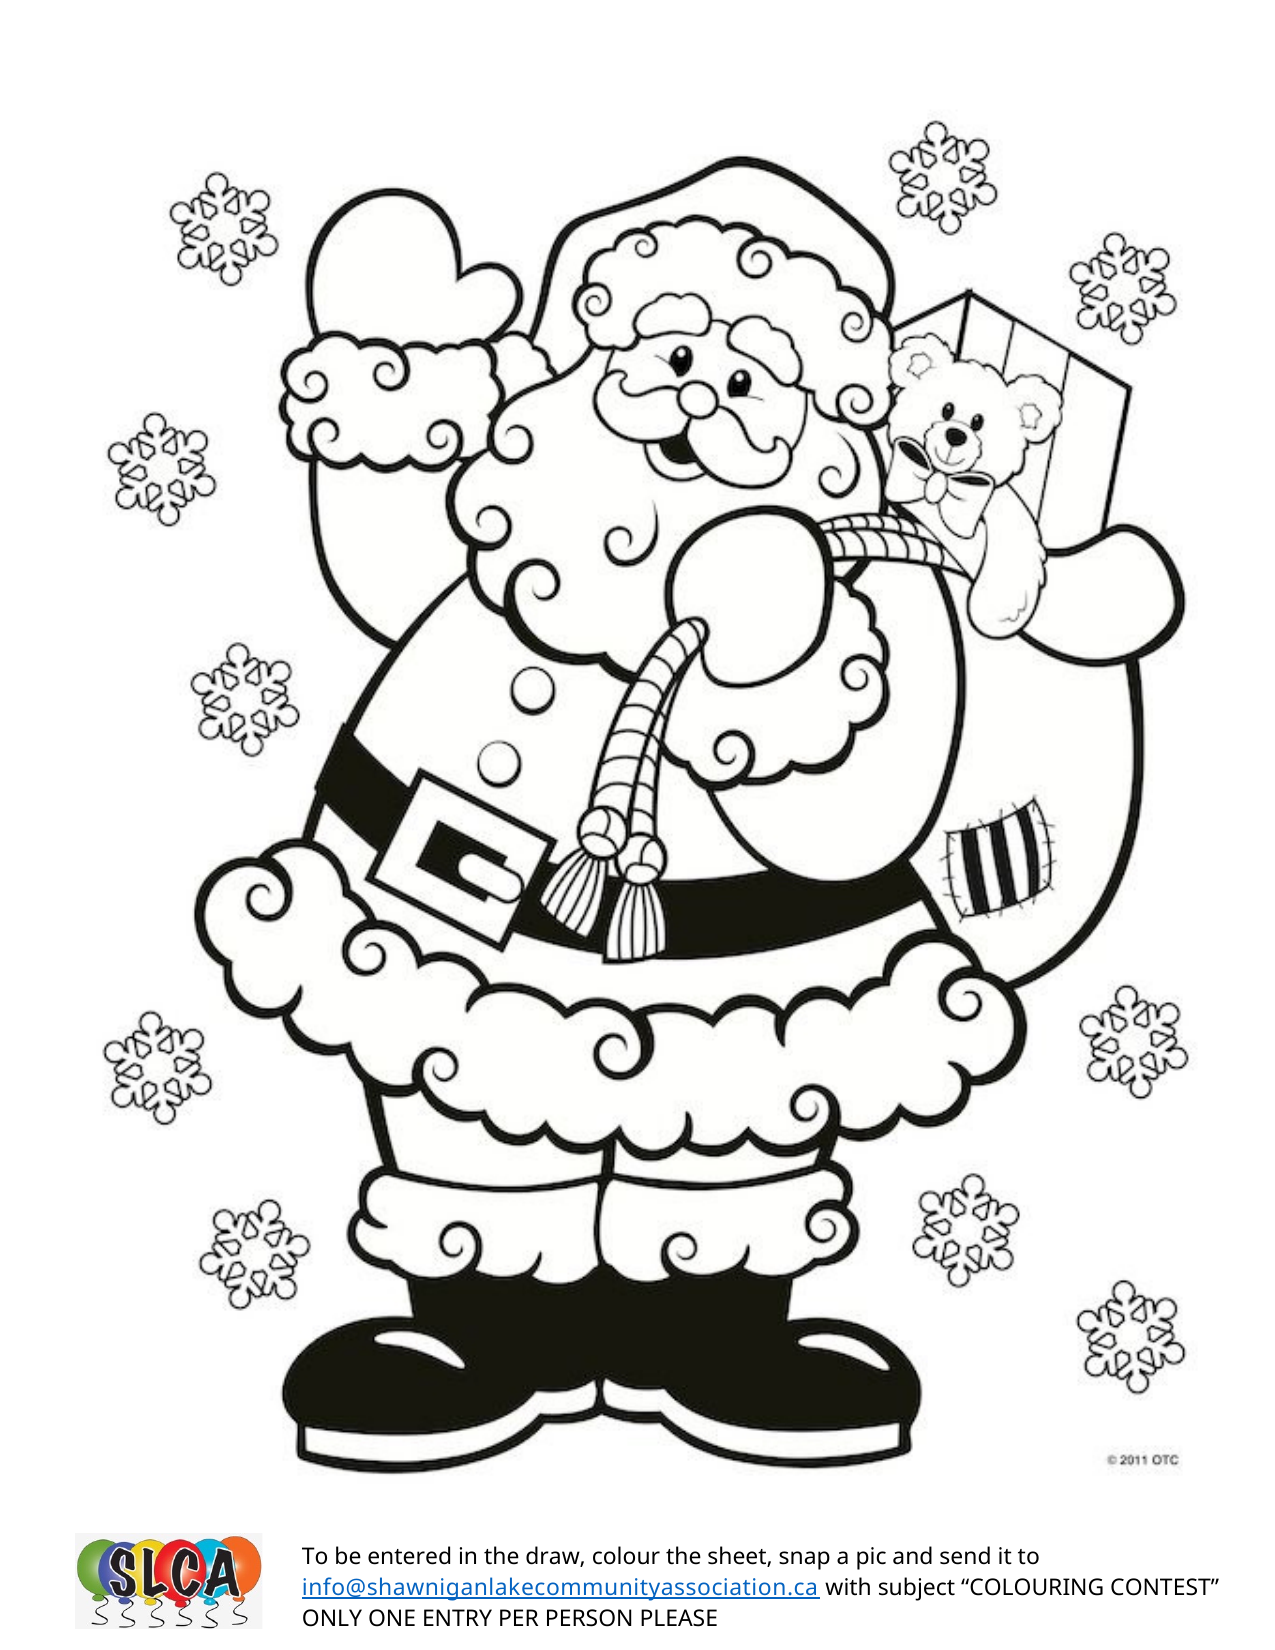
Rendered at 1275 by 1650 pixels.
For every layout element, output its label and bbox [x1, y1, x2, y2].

picture [75, 1533, 263, 1629]
picture [88, 96, 1213, 1491]
